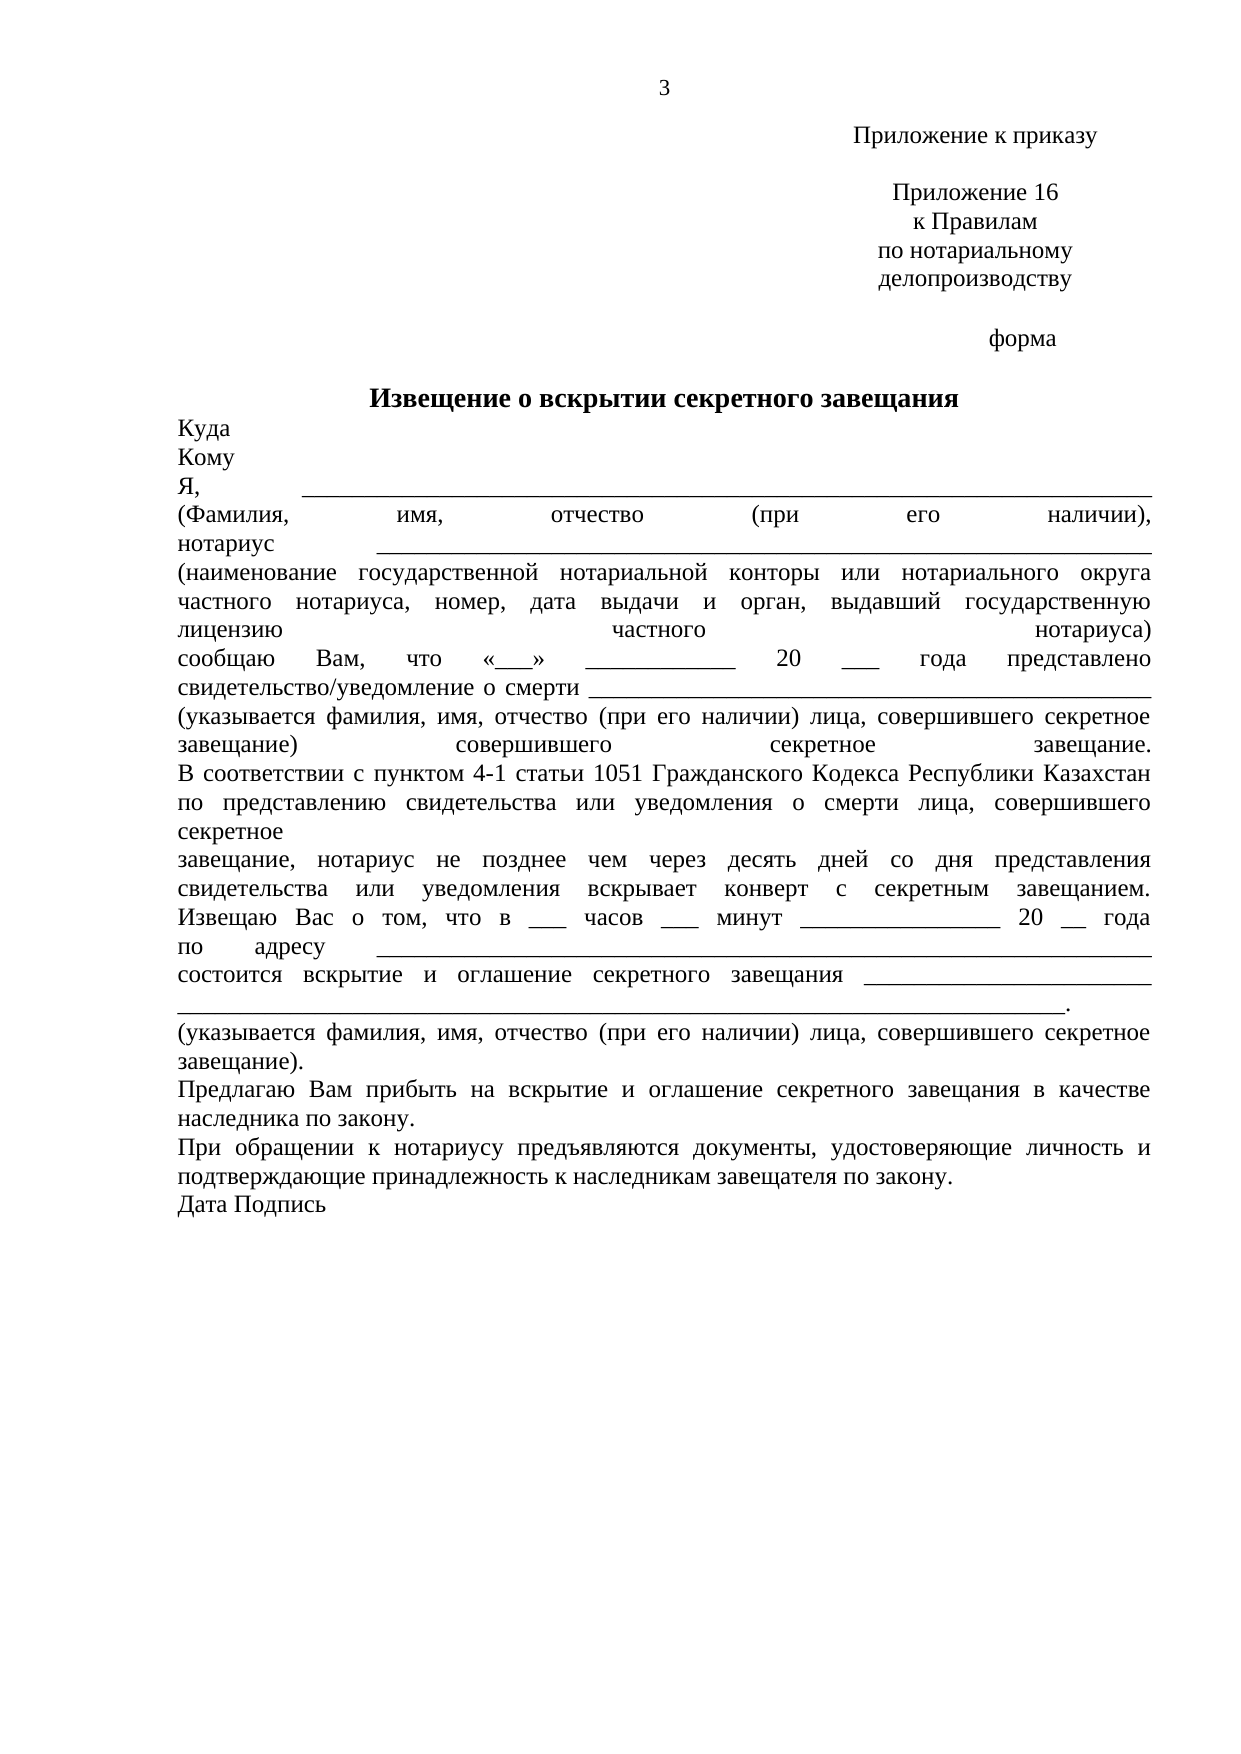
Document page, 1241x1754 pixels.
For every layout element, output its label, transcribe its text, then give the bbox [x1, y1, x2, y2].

text Дата Подпись [177, 1189, 1152, 1218]
text Извещение о вскрытии секретного завещания [177, 381, 1152, 413]
text При обращении к нотариусу предъявляются документы, удостоверяющие личность и подтверждающие принадлежность к наследникам завещателя по закону. [177, 1132, 1152, 1189]
text форма [177, 323, 1152, 352]
table_header Приложение к приказу Приложение 16 к Правилам по нотариальному делопроизводству [794, 118, 1156, 294]
text Куда Кому Я, ____________________________________________________________________ (Фамилия, имя, отчество (при его наличии), нотариус ______________________________________________________________ (наименование государственной нотариальной конторы или нотариального округа частного нотариуса, номер, дата выдачи и орган, выдавший государственную лицензию частного нотариуса) сообщаю Вам, что «___» ____________ 20 ___ года представлено свидетельство/уведомление о смерти _____________________________________________ (указывается фамилия, имя, отчество (при его наличии) лица, совершившего секретное завещание) совершившего секретное завещание. В соответствии с пунктом 4-1 статьи 1051 Гражданского Кодекса Республики Казахстан по представлению свидетельства или уведомления о смерти лица, совершившего секретное завещание, нотариус не позднее чем через десять дней со дня представления свидетельства или уведомления вскрывает конверт с секретным завещанием. Извещаю Вас о том, что в ___ часов ___ минут ________________ 20 __ года по адресу ______________________________________________________________ состоится вскрытие и оглашение секретного завещания _______________________ _______________________________________________________________________. (указывается фамилия, имя, отчество (при его наличии) лица, совершившего секретное завещание). [177, 413, 1152, 1074]
text Предлагаю Вам прибыть на вскрытие и оглашение секретного завещания в качестве наследника по закону. [177, 1074, 1152, 1132]
